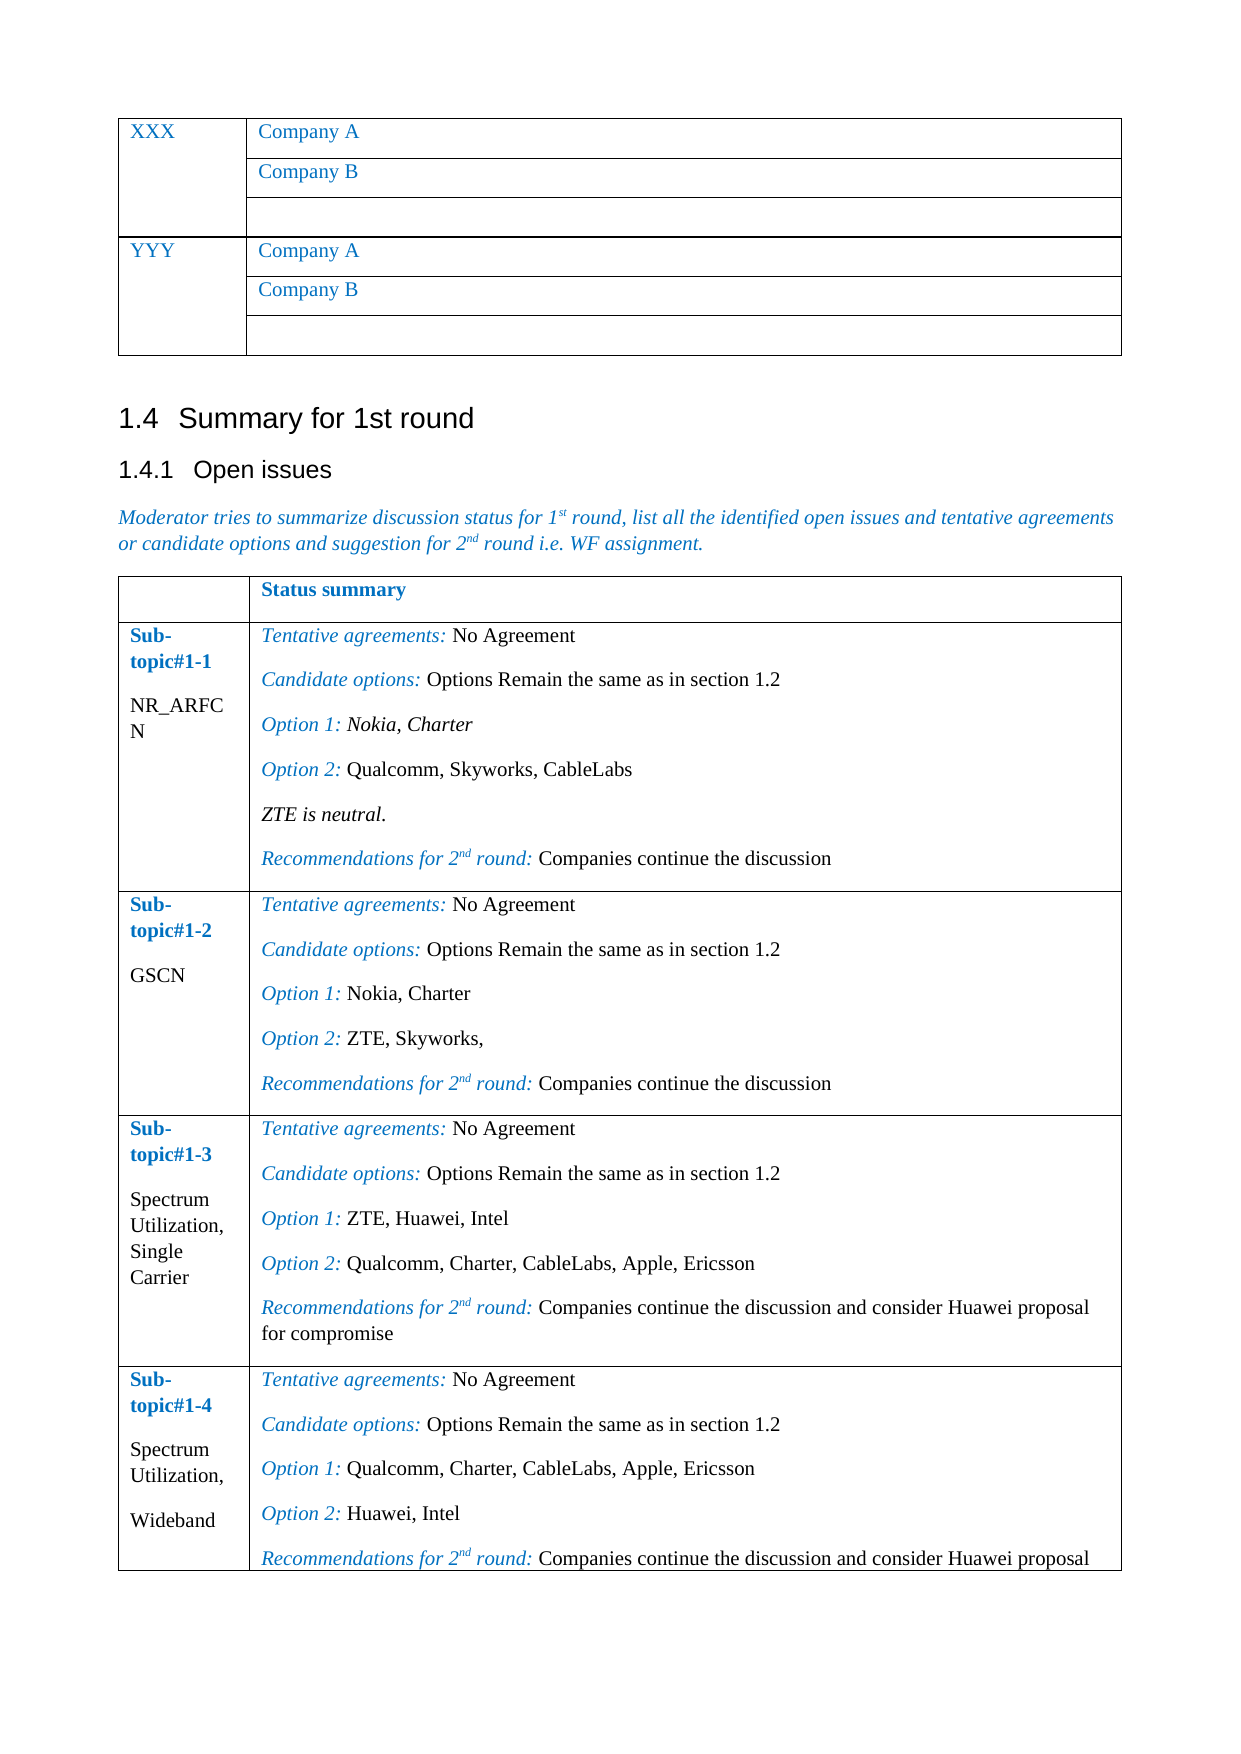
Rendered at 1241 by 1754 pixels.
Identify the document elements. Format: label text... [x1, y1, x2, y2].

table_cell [119, 1367, 249, 1569]
table_cell [247, 198, 1121, 236]
table_header Status summary [250, 577, 1121, 622]
table_cell [247, 316, 1121, 355]
table_cell Sub-topic#1-1 NR_ARFCN [119, 623, 249, 891]
table_cell Tentative agreements: No Agreement Candidate options: Options Remain the same as in section 1.2 Option 1: ZTE, Huawei, Intel Option 2: Qualcomm, Charter, CableLabs, Apple, Ericsson Recommendations for 2nd round: Companies continue the discussion and consider Huawei proposal for compromise [250, 1116, 1121, 1366]
table_cell Tentative agreements: No Agreement Candidate options: Options Remain the same as in section 1.2 Option 1: Nokia, Charter Option 2: Qualcomm, Skyworks, CableLabs ZTE is neutral. Recommendations for 2nd round: Companies continue the discussion [250, 623, 1121, 891]
table_cell Sub-topic#1-2 GSCN [119, 892, 249, 1115]
subtitle Open issues [118, 456, 1122, 484]
text Moderator tries to summarize discussion status for 1st round, list all the identified open issues and tentative agreements or candidate options and suggestion for 2nd round i.e. WF assignment. [118, 505, 1122, 555]
table_cell Tentative agreements: No Agreement Candidate options: Options Remain the same as in section 1.2 Option 1: Nokia, Charter Option 2: ZTE, Skyworks, Recommendations for 2nd round: Companies continue the discussion [250, 892, 1121, 1115]
table_cell Company A [247, 119, 1121, 157]
table_cell YYY [119, 238, 246, 355]
table_cell Company A [247, 238, 1121, 276]
table_header [119, 577, 249, 622]
table_cell Sub-topic#1-3 Spectrum Utilization, Single Carrier [119, 1116, 249, 1366]
table_cell Company B [247, 277, 1121, 315]
table_cell Company B [247, 159, 1121, 197]
subtitle Summary for 1st round [118, 401, 1122, 434]
table_cell XXX [119, 119, 246, 236]
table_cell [250, 1367, 1121, 1569]
